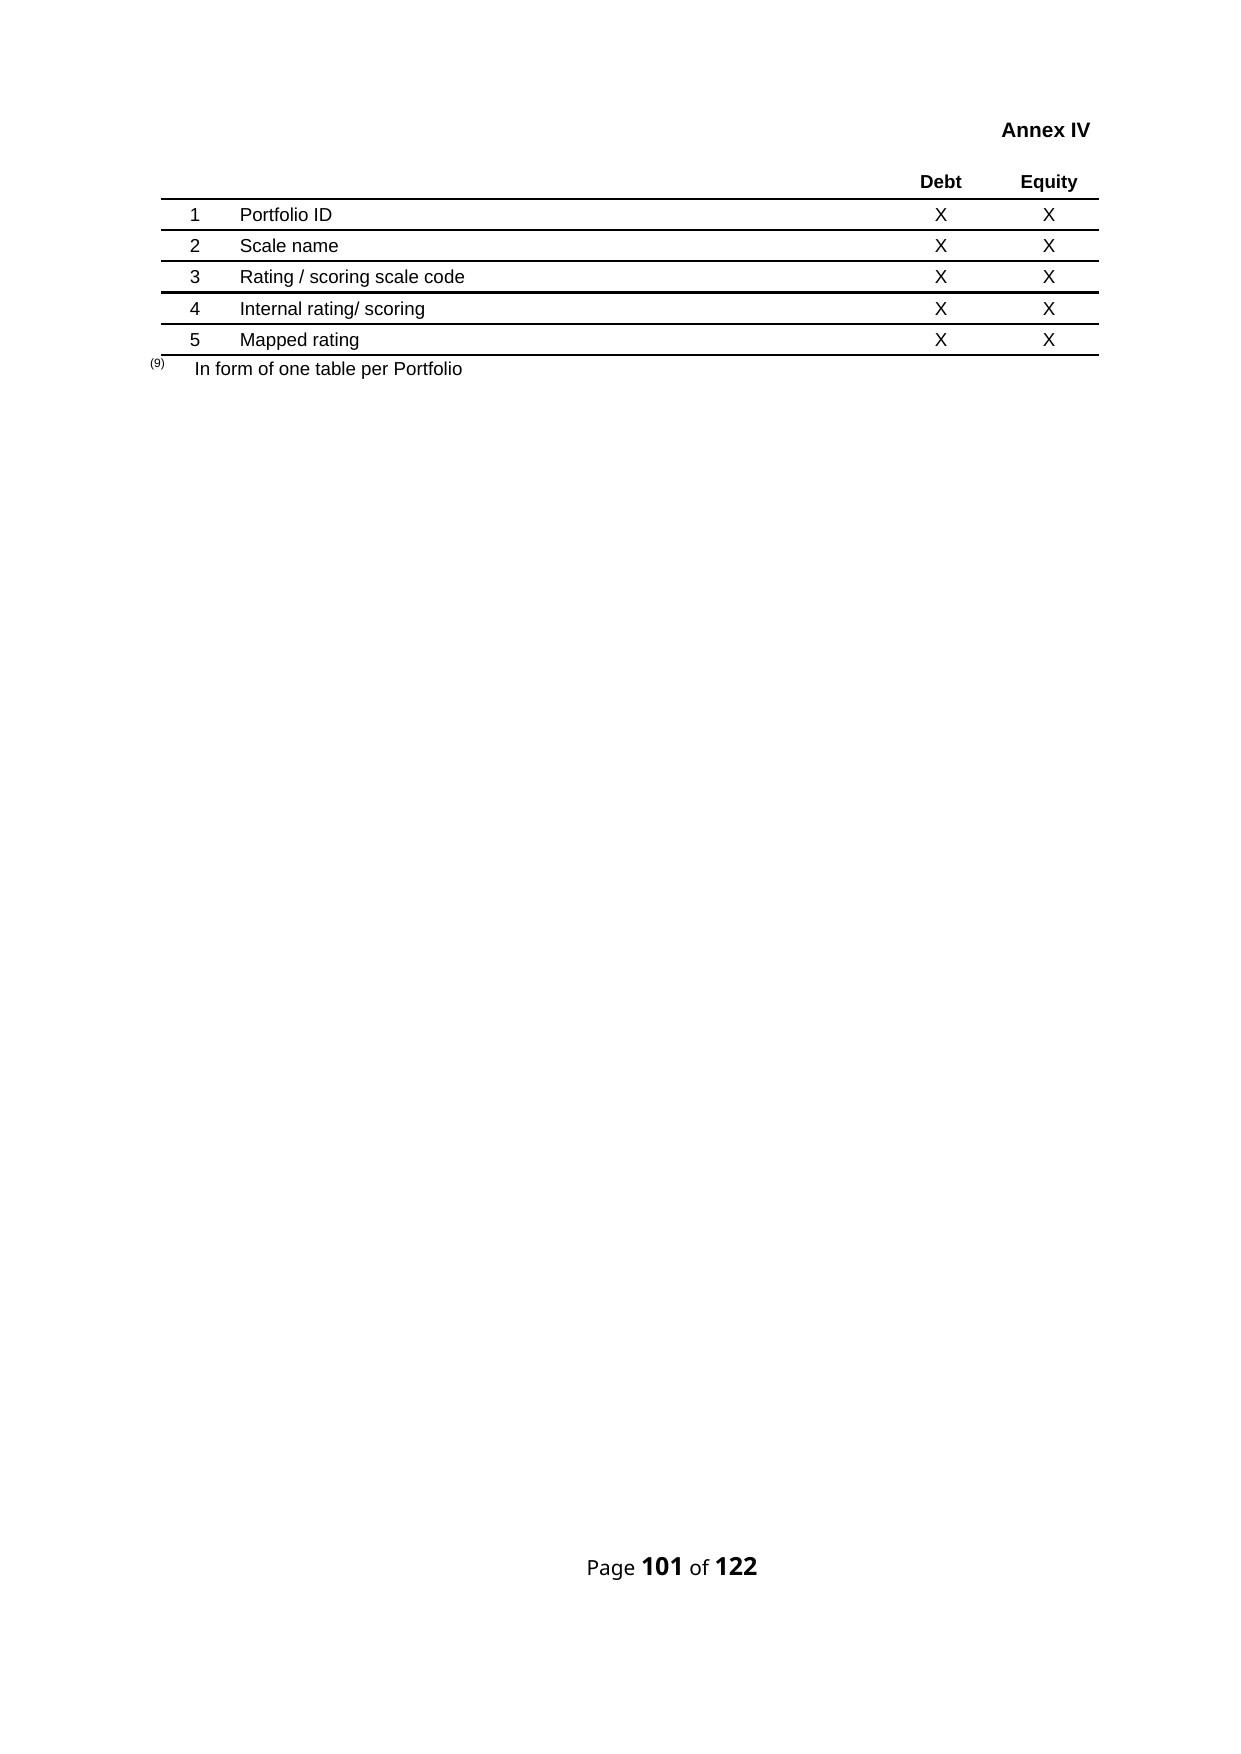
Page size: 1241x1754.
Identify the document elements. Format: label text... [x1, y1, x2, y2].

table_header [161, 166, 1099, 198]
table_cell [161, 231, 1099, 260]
text (9) In form of one table per Portfolio [150, 356, 1090, 380]
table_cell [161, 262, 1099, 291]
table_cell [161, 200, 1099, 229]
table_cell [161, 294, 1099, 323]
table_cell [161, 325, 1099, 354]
